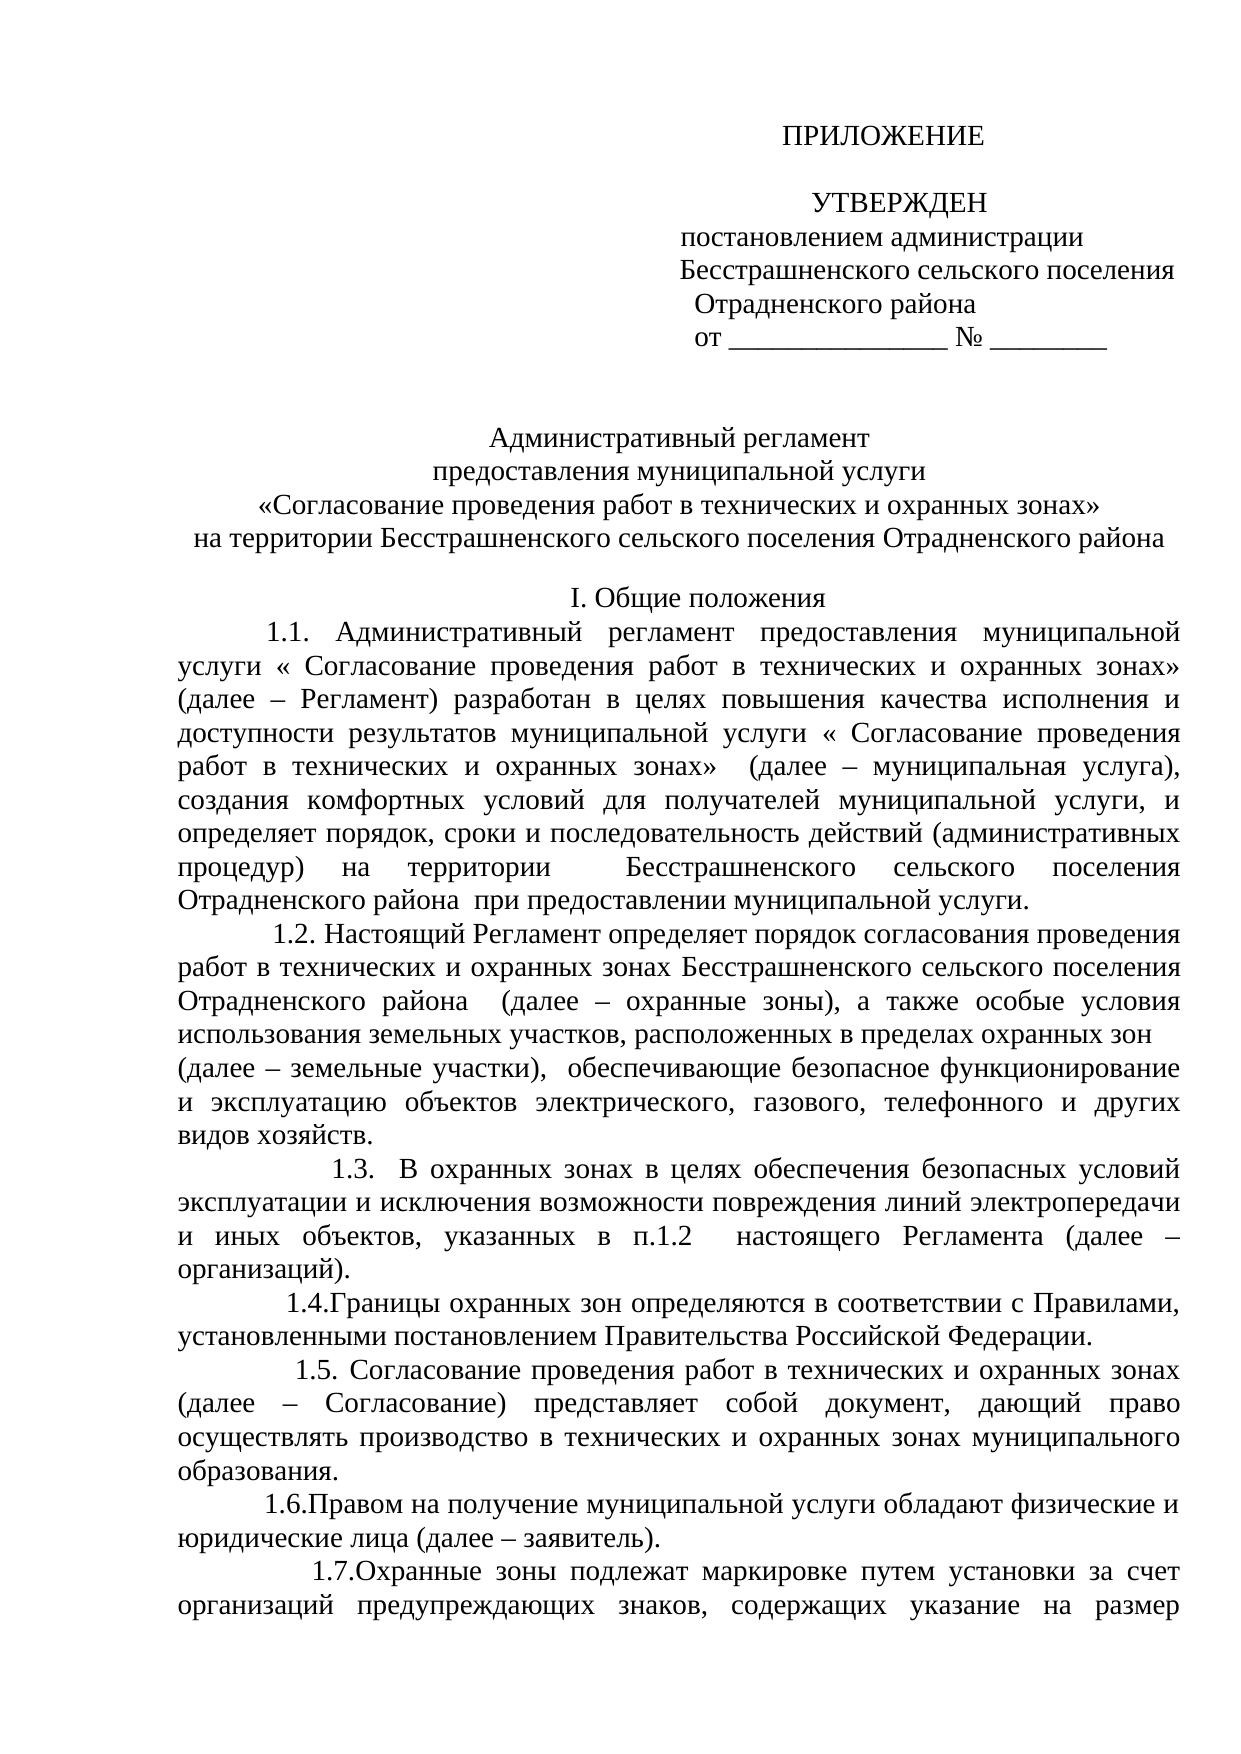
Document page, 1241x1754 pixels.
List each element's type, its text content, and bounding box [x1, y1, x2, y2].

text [177, 1553, 1181, 1620]
text на территории Бесстрашненского сельского поселения Отрадненского района [177, 521, 1181, 554]
text 1.5. Согласование проведения работ в технических и охранных зонах (далее – Согласование) представляет собой документ, дающий право осуществлять производство в технических и охранных зонах муниципального образования. [177, 1352, 1181, 1486]
text Отрадненского района [266, 286, 1181, 319]
text 1.3. В охранных зонах в целях обеспечения безопасных условий эксплуатации и исключения возможности повреждения линий электропередачи и иных объектов, указанных в п.1.2 настоящего Регламента (далее – организаций). [177, 1151, 1181, 1285]
text предоставления муниципальной услуги [177, 453, 1181, 487]
text от _______________ № ________ [266, 319, 1181, 353]
text (далее – земельные участки), обеспечивающие безопасное функционирование и эксплуатацию объектов электрического, газового, телефонного и других видов хозяйств. [177, 1050, 1181, 1151]
text постановлением администрации [177, 219, 1181, 252]
text УТВЕРЖДЕН [266, 185, 1181, 219]
text «Согласование проведения работ в технических и охранных зонах» [177, 487, 1181, 521]
text 1.4.Границы охранных зон определяются в соответствии с Правилами, установленными постановлением Правительства Российской Федерации. [177, 1285, 1181, 1352]
text I. Общие положения [215, 581, 1181, 614]
text ПРИЛОЖЕНИЕ [177, 118, 1181, 152]
text Административный регламент [177, 420, 1181, 453]
text 1.6.Правом на получение муниципальной услуги обладают физические и юридические лица (далее – заявитель). [177, 1486, 1181, 1553]
text Бесстрашненского сельского поселения [266, 252, 1181, 286]
text 1.2. Настоящий Регламент определяет порядок согласования проведения работ в технических и охранных зонах Бесстрашненского сельского поселения Отрадненского района (далее – охранные зоны), а также особые условия использования земельных участков, расположенных в пределах охранных зон [177, 916, 1181, 1050]
text 1.1. Административный регламент предоставления муниципальной услуги « Согласование проведения работ в технических и охранных зонах» (далее – Регламент) разработан в целях повышения качества исполнения и доступности результатов муниципальной услуги « Согласование проведения работ в технических и охранных зонах» (далее – муниципальная услуга), создания комфортных условий для получателей муниципальной услуги, и определяет порядок, сроки и последовательность действий (административных процедур) на территории Бесстрашненского сельского поселения Отрадненского района при предоставлении муниципальной услуги. [177, 614, 1181, 916]
